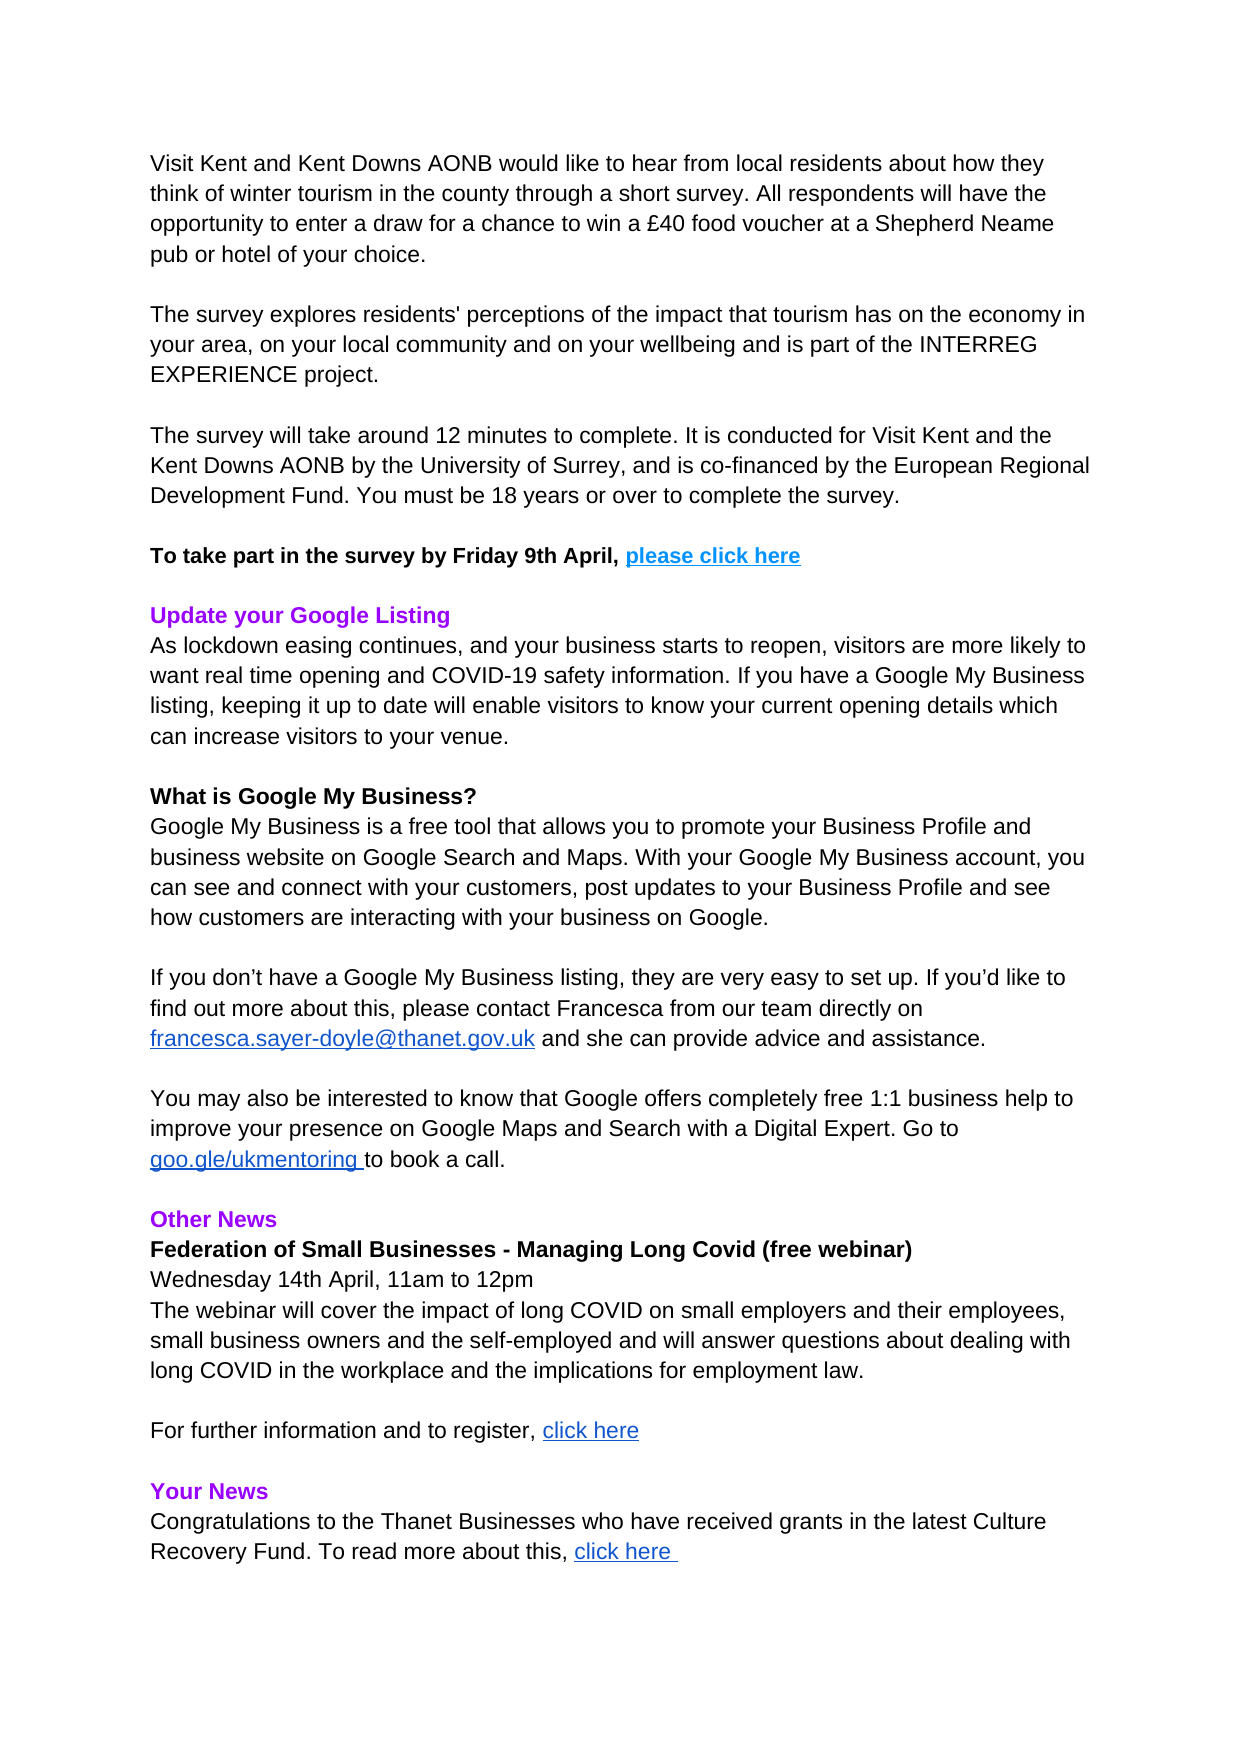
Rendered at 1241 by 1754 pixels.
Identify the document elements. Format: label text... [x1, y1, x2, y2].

text Visit Kent and Kent Downs AONB would like to hear from local residents about how they think of winter tourism in the county through a short survey. All respondents will have the opportunity to enter a draw for a chance to win a £40 food voucher at a Shepherd Neame pub or hotel of your choice. [150, 150, 1090, 267]
text For further information and to register, click here [150, 1417, 1090, 1444]
text The survey explores residents' perceptions of the impact that tourism has on the economy in your area, on your local community and on your wellbeing and is part of the INTERREG EXPERIENCE project. [150, 301, 1090, 388]
text If you don’t have a Google My Business listing, they are very easy to set up. If you’d like to find out more about this, please contact Francesca from our team directly on francesca.sayer-doyle@thanet.gov.uk and she can provide advice and assistance. [150, 964, 1090, 1051]
text Congratulations to the Thanet Businesses who have received grants in the latest Culture Recovery Fund. To read more about this, click here [150, 1508, 1090, 1565]
text The survey will take around 12 minutes to complete. It is conducted for Visit Kent and the Kent Downs AONB by the University of Surrey, and is co-financed by the European Regional Development Fund. You must be 18 years or over to complete the survey. [150, 422, 1090, 509]
text What is Google My Business? [150, 783, 1090, 809]
text The webinar will cover the impact of long COVID on small employers and their employees, small business owners and the self-employed and will answer questions about dealing with long COVID in the workplace and the implications for employment law. [150, 1297, 1090, 1383]
text Federation of Small Businesses - Managing Long Covid (free webinar) [150, 1236, 1090, 1263]
text Your News [150, 1478, 1090, 1504]
text Google My Business is a free tool that allows you to promote your Business Profile and business website on Google Search and Maps. With your Google My Business account, you can see and connect with your customers, post updates to your Business Profile and see how customers are interacting with your business on Google. [150, 813, 1090, 930]
text You may also be interested to know that Google offers completely free 1:1 business help to improve your presence on Google Maps and Search with a Digital Expert. Go to goo.gle/ukmentoring to book a call. [150, 1085, 1090, 1172]
text To take part in the survey by Friday 9th April, please click here [150, 543, 1090, 568]
text Other News [150, 1206, 1090, 1232]
text Update your Google Listing [150, 602, 1090, 628]
text Wednesday 14th April, 11am to 12pm [150, 1266, 1090, 1293]
text As lockdown easing continues, and your business starts to reopen, visitors are more likely to want real time opening and COVID-19 safety information. If you have a Google My Business listing, keeping it up to date will enable visitors to know your current opening details which can increase visitors to your venue. [150, 632, 1090, 749]
